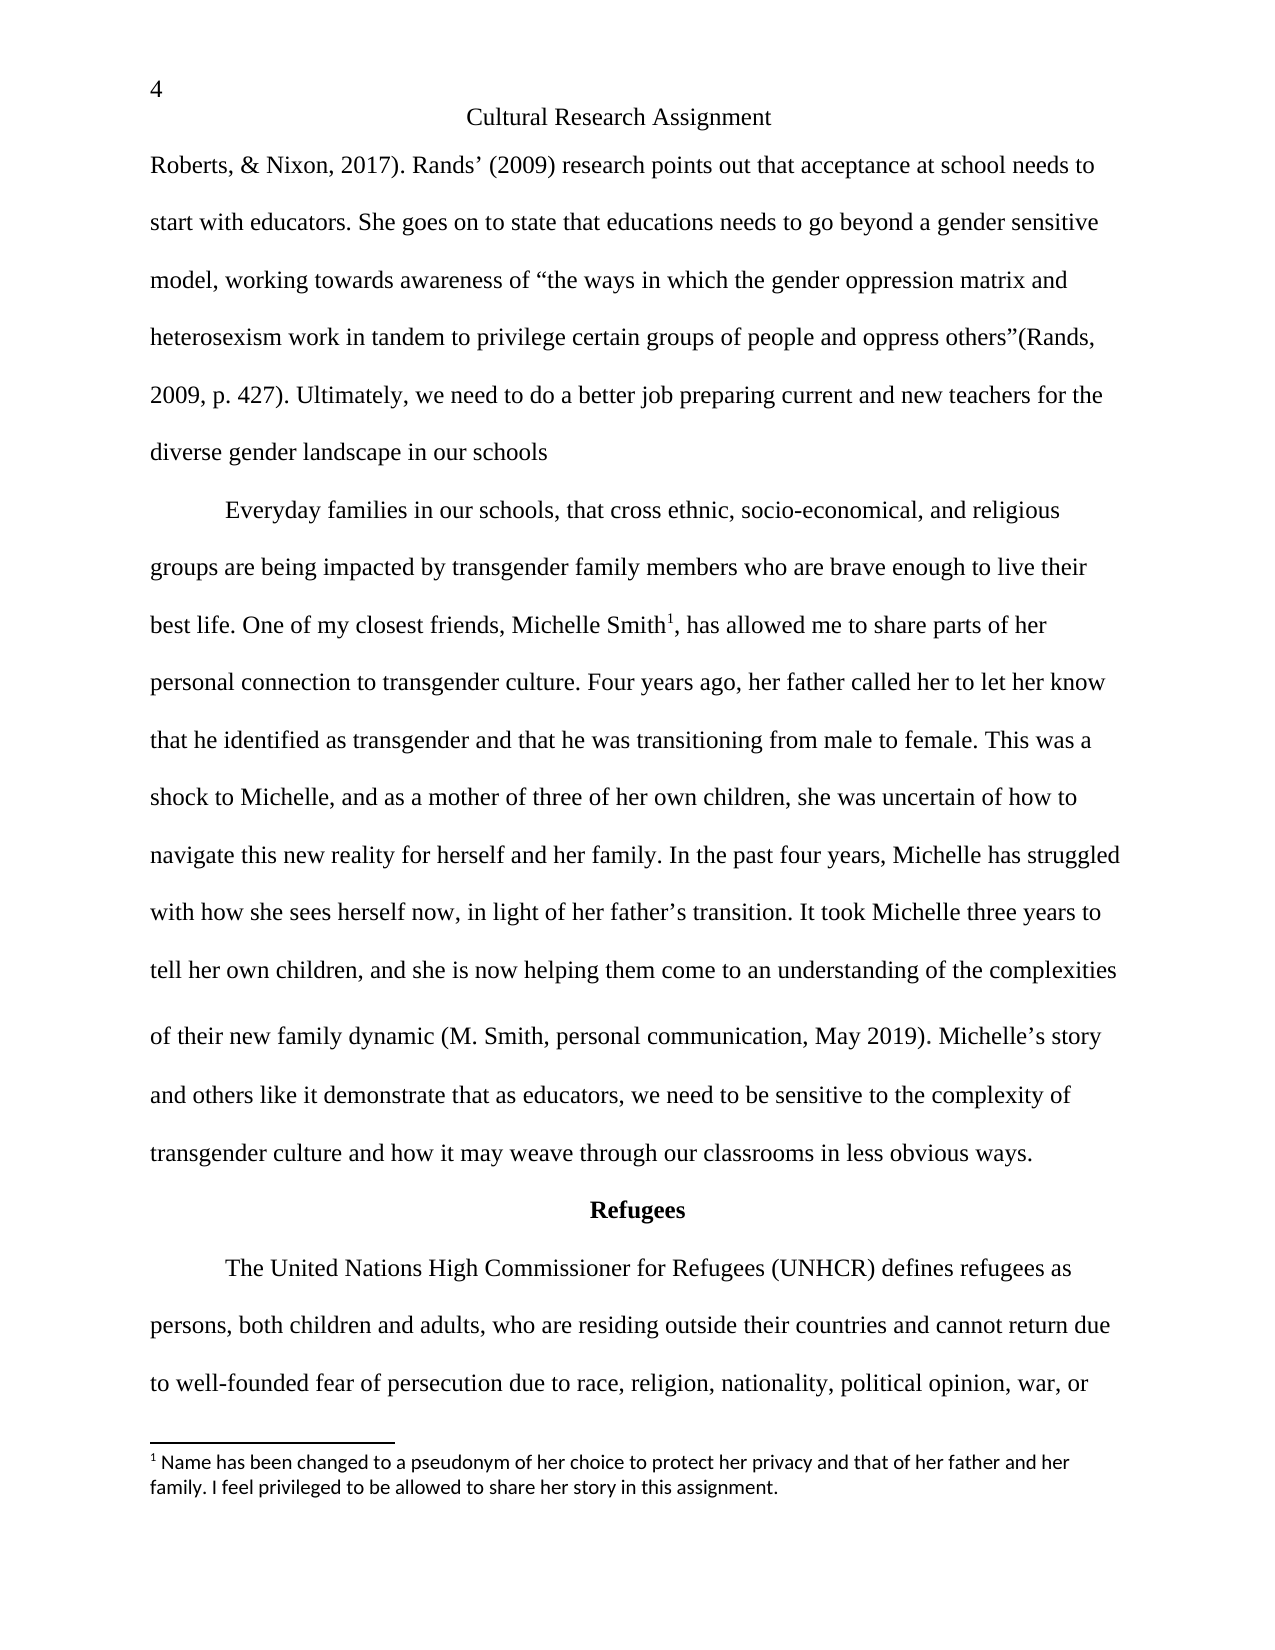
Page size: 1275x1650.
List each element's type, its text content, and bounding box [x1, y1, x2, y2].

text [150, 150, 1125, 466]
text Everyday families in our schools, that cross ethnic, socio-economical, and religious groups are being impacted by transgender family members who are brave enough to live their best life. One of my closest friends, Michelle Smith1, has allowed me to share parts of her personal connection to transgender culture. Four years ago, her father called her to let her know that he identified as transgender and that he was transitioning from male to female. This was a shock to Michelle, and as a mother of three of her own children, she was uncertain of how to navigate this new reality for herself and her family. In the past four years, Michelle has struggled with how she sees herself now, in light of her father’s transition. It took Michelle three years to tell her own children, and she is now helping them come to an understanding of the complexities of their new family dynamic (M. Smith, personal communication, May 2019). Michelle’s story and others like it demonstrate that as educators, we need to be sensitive to the complexity of transgender culture and how it may weave through our classrooms in less obvious ways. [150, 495, 1125, 1167]
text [150, 1253, 1125, 1397]
text Refugees [150, 1196, 1125, 1224]
